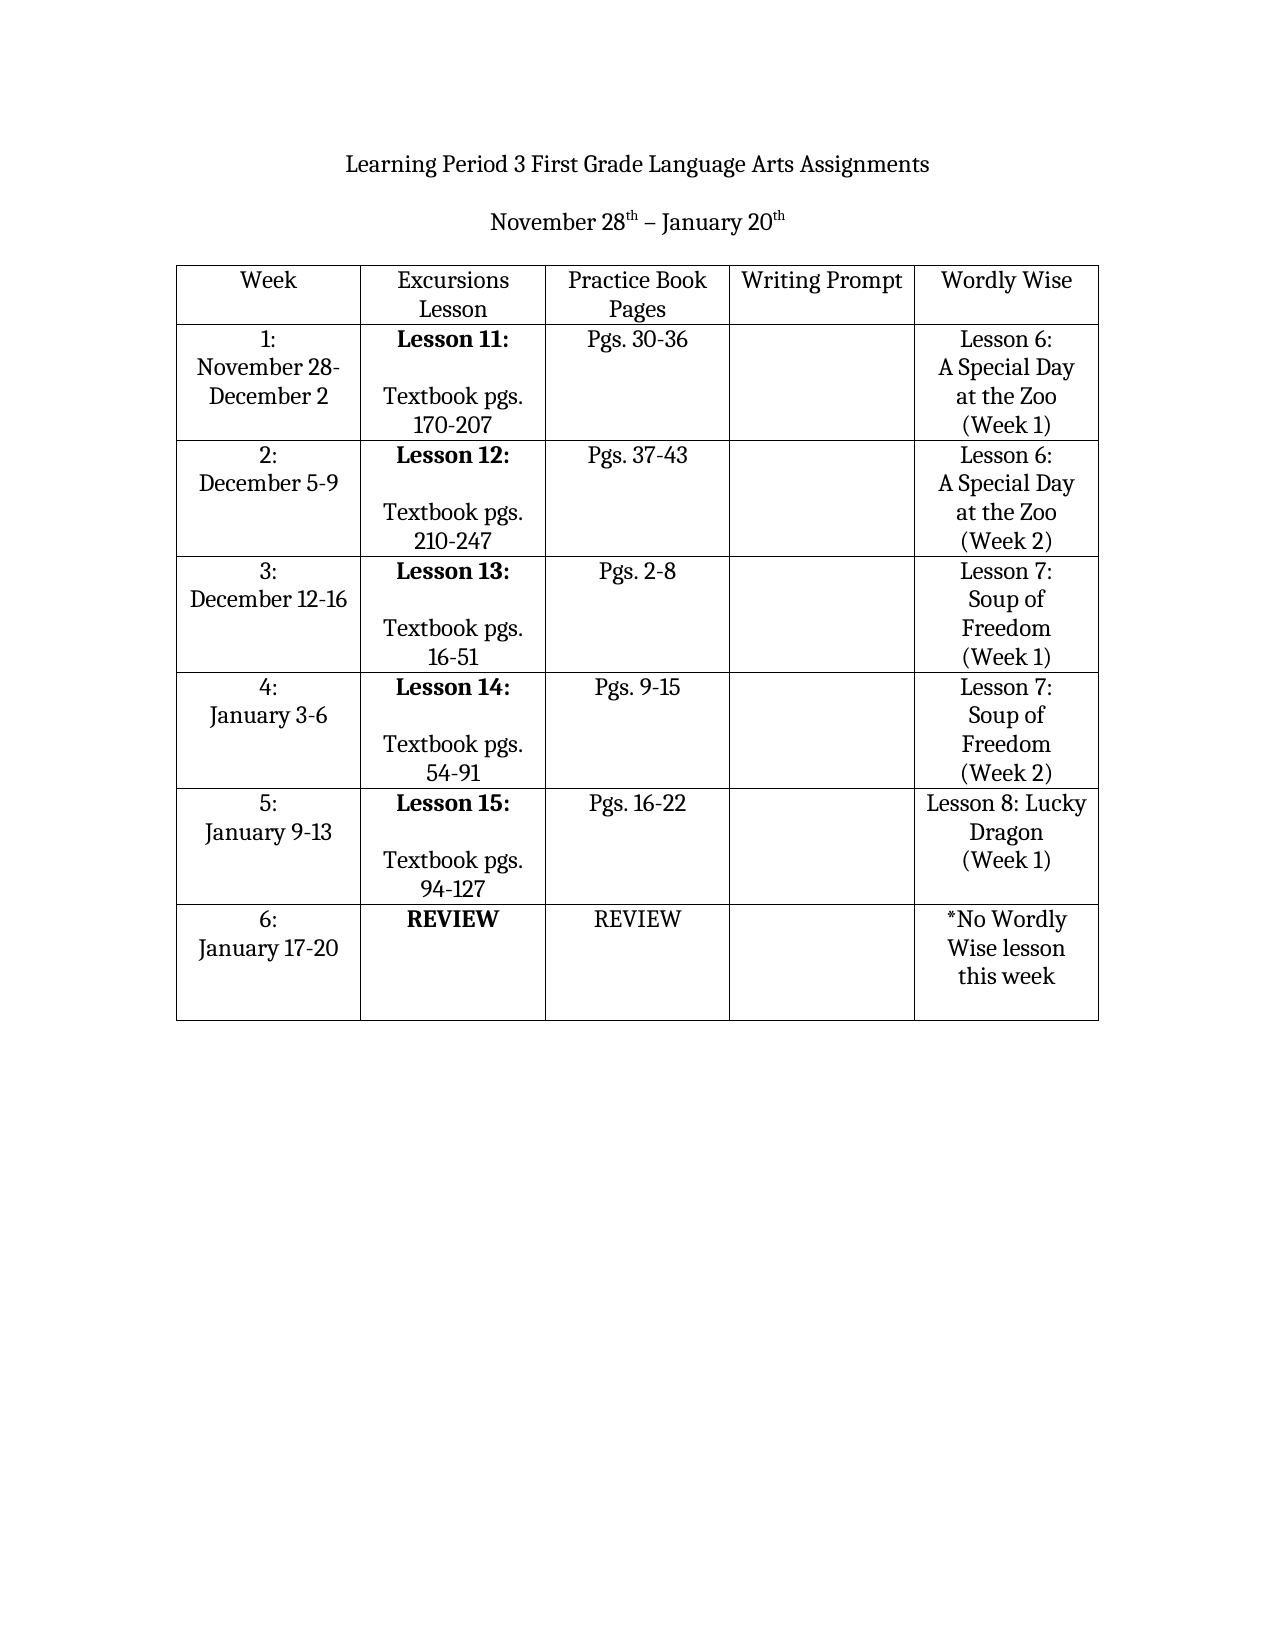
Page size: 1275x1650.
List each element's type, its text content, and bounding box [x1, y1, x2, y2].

table_cell 2: December 5-9 [177, 441, 360, 556]
table_cell [730, 905, 914, 1020]
table_cell Pgs. 37-43 [546, 441, 729, 556]
table_cell [730, 789, 914, 904]
table_header Week [177, 266, 360, 323]
table_header Writing Prompt [730, 266, 914, 323]
table_cell 3: December 12-16 [177, 557, 360, 672]
table_cell Lesson 6: A Special Day at the Zoo (Week 2) [915, 441, 1098, 556]
table_cell [730, 557, 914, 672]
table_cell 1: November 28- December 2 [177, 325, 360, 439]
table_cell Lesson 6: A Special Day at the Zoo (Week 1) [915, 325, 1098, 439]
table_cell Lesson 7: Soup of Freedom (Week 1) [915, 557, 1098, 672]
table_header Excursions Lesson [361, 266, 545, 323]
table_cell Lesson 7: Soup of Freedom (Week 2) [915, 673, 1098, 788]
table_cell *No Wordly Wise lesson this week [915, 905, 1098, 1020]
table_cell Lesson 8: Lucky Dragon (Week 1) [915, 789, 1098, 904]
table_cell Pgs. 2-8 [546, 557, 729, 672]
table_cell 4: January 3-6 [177, 673, 360, 788]
table_cell Pgs. 16-22 [546, 789, 729, 904]
table_cell Lesson 15: Textbook pgs. 94-127 [361, 789, 545, 904]
table_cell REVIEW [361, 905, 545, 1020]
table_cell REVIEW [546, 905, 729, 1020]
table_cell 6: January 17-20 [177, 905, 360, 1020]
text Learning Period 3 First Grade Language Arts Assignments [187, 150, 1087, 179]
table_header Wordly Wise [915, 266, 1098, 323]
table_cell Lesson 14: Textbook pgs. 54-91 [361, 673, 545, 788]
text November 28th – January 20th [187, 207, 1087, 236]
table_cell [730, 441, 914, 556]
table_cell Lesson 11: Textbook pgs. 170-207 [361, 325, 545, 439]
table_header Practice Book Pages [546, 266, 729, 323]
table_cell Lesson 12: Textbook pgs. 210-247 [361, 441, 545, 556]
table_cell [730, 325, 914, 439]
table_cell Pgs. 9-15 [546, 673, 729, 788]
table_cell 5: January 9-13 [177, 789, 360, 904]
table_cell [730, 673, 914, 788]
table_cell Lesson 13: Textbook pgs. 16-51 [361, 557, 545, 672]
table_cell Pgs. 30-36 [546, 325, 729, 439]
